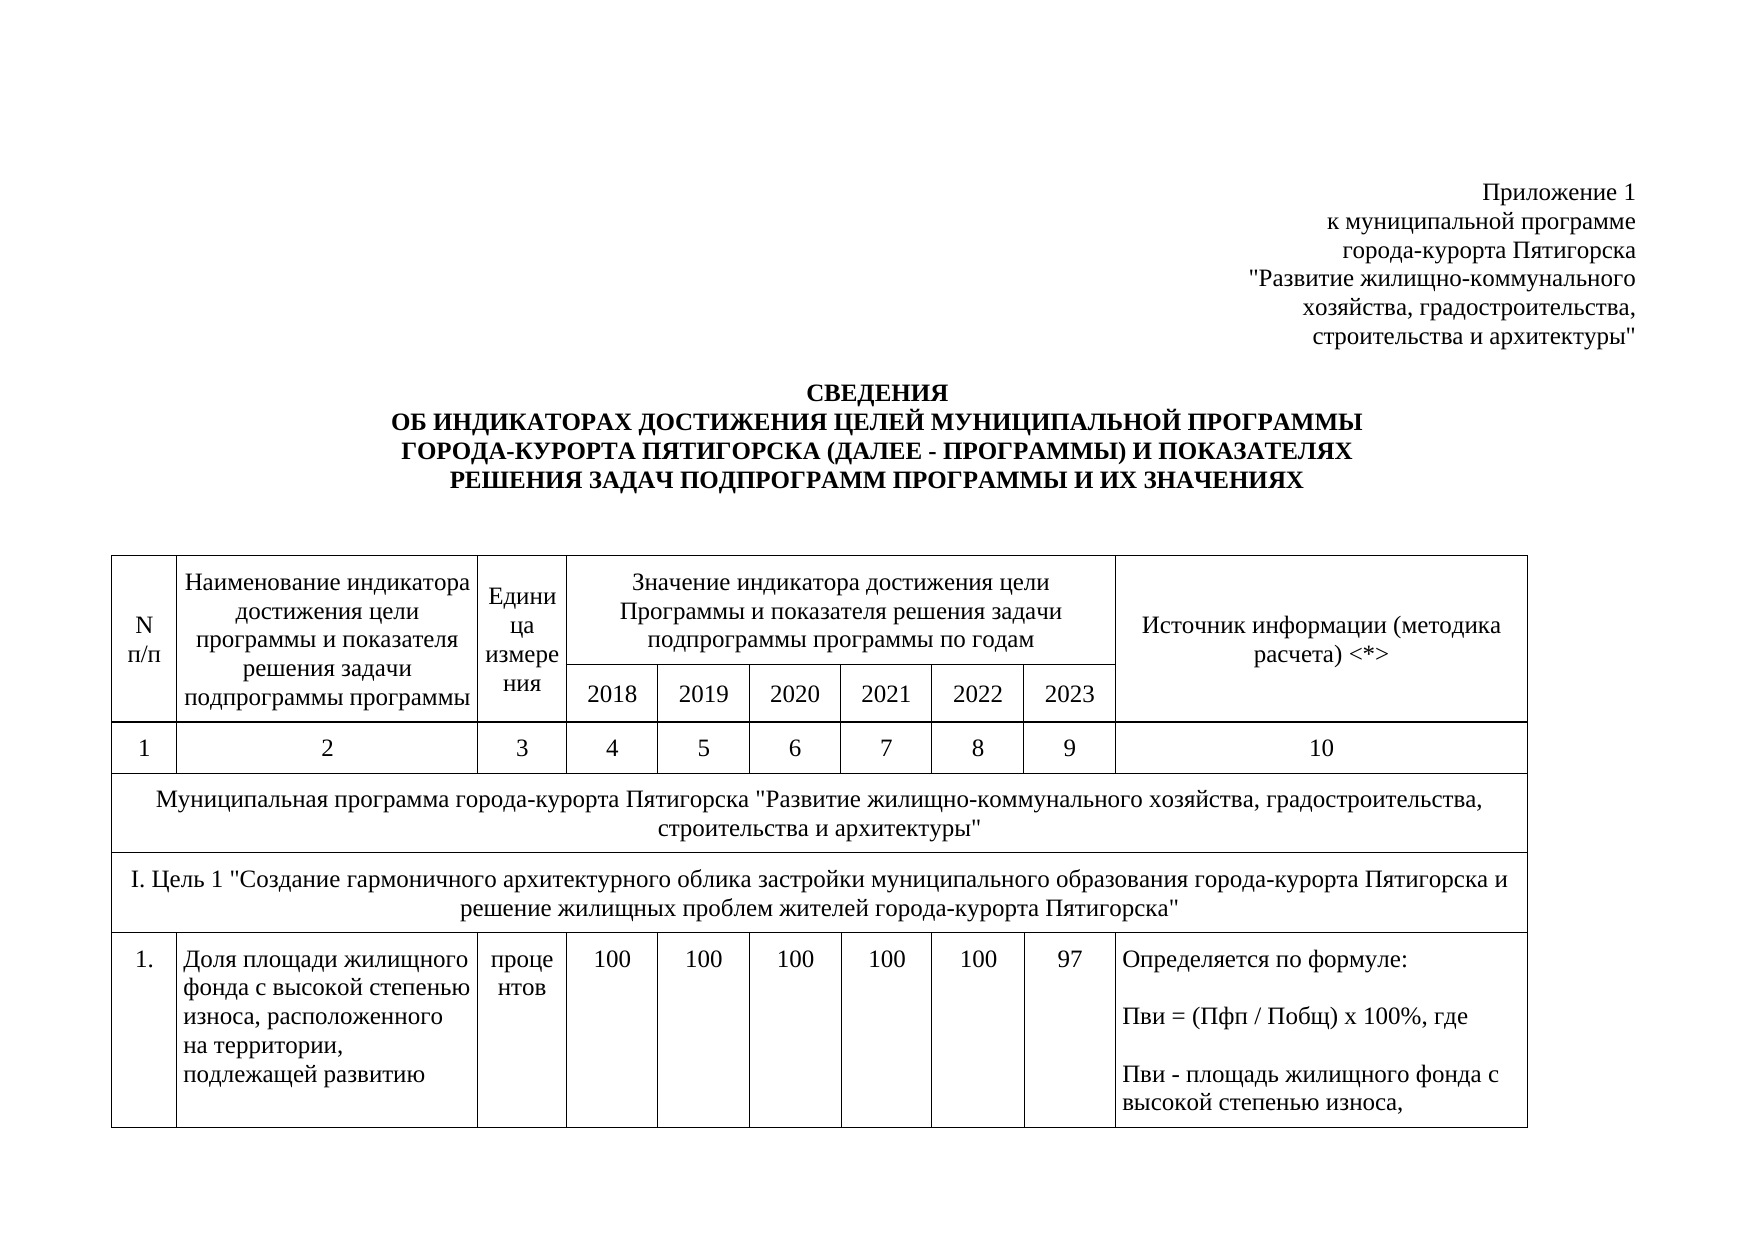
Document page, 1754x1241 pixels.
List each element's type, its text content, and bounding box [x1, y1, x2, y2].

table_cell 100 [567, 933, 657, 1127]
table_cell 4 [567, 723, 657, 772]
table_cell 5 [658, 723, 749, 772]
table_cell I. Цель 1 "Создание гармоничного архитектурного облика застройки муниципального образования города-курорта Пятигорска и решение жилищных проблем жителей города-курорта Пятигорска" [112, 853, 1527, 932]
title ГОРОДА-КУРОРТА ПЯТИГОРСКА (ДАЛЕЕ - ПРОГРАММЫ) И ПОКАЗАТЕЛЯХ [118, 436, 1636, 465]
table_cell 2021 [841, 665, 931, 721]
table_cell процентов [478, 933, 566, 1127]
table_cell 2019 [658, 665, 749, 721]
table_header N п/п [112, 556, 176, 721]
table_cell 2018 [567, 665, 657, 721]
text "Развитие жилищно-коммунального [118, 263, 1636, 292]
table_header Источник информации (методика расчета) <*> [1116, 556, 1527, 721]
table_header Наименование индикатора достижения цели программы и показателя решения задачи подпрограммы программы [177, 556, 477, 721]
table_cell 2020 [750, 665, 840, 721]
table_cell 3 [478, 723, 566, 772]
title ОБ ИНДИКАТОРАХ ДОСТИЖЕНИЯ ЦЕЛЕЙ МУНИЦИПАЛЬНОЙ ПРОГРАММЫ [118, 407, 1636, 436]
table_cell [177, 933, 477, 1127]
table_cell 8 [932, 723, 1023, 772]
table_cell 97 [1025, 933, 1115, 1127]
table_cell 2023 [1024, 665, 1115, 721]
title РЕШЕНИЯ ЗАДАЧ ПОДПРОГРАММ ПРОГРАММЫ И ИХ ЗНАЧЕНИЯХ [118, 465, 1636, 493]
title СВЕДЕНИЯ [118, 378, 1636, 407]
text строительства и архитектуры" [118, 321, 1636, 350]
table_cell 10 [1116, 723, 1527, 772]
table_cell Муниципальная программа города-курорта Пятигорска "Развитие жилищно-коммунального хозяйства, градостроительства, строительства и архитектуры" [112, 774, 1527, 852]
table_cell 6 [750, 723, 840, 772]
text города-курорта Пятигорска [118, 235, 1636, 263]
text к муниципальной программе [118, 206, 1636, 235]
table_cell 1 [112, 723, 176, 772]
table_cell 9 [1024, 723, 1115, 772]
table_header Единица измерения [478, 556, 566, 721]
table_header Значение индикатора достижения цели Программы и показателя решения задачи подпрограммы программы по годам [567, 556, 1115, 664]
text Приложение 1 [118, 177, 1636, 206]
table_cell 2022 [932, 665, 1023, 721]
table_cell 1. [112, 933, 176, 1127]
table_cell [1116, 933, 1527, 1127]
table_cell 2 [177, 723, 477, 772]
table_cell 100 [842, 933, 931, 1127]
text хозяйства, градостроительства, [118, 292, 1636, 321]
table_cell 100 [932, 933, 1024, 1127]
table_cell 7 [841, 723, 931, 772]
table_cell 100 [750, 933, 841, 1127]
table_cell 100 [658, 933, 749, 1127]
